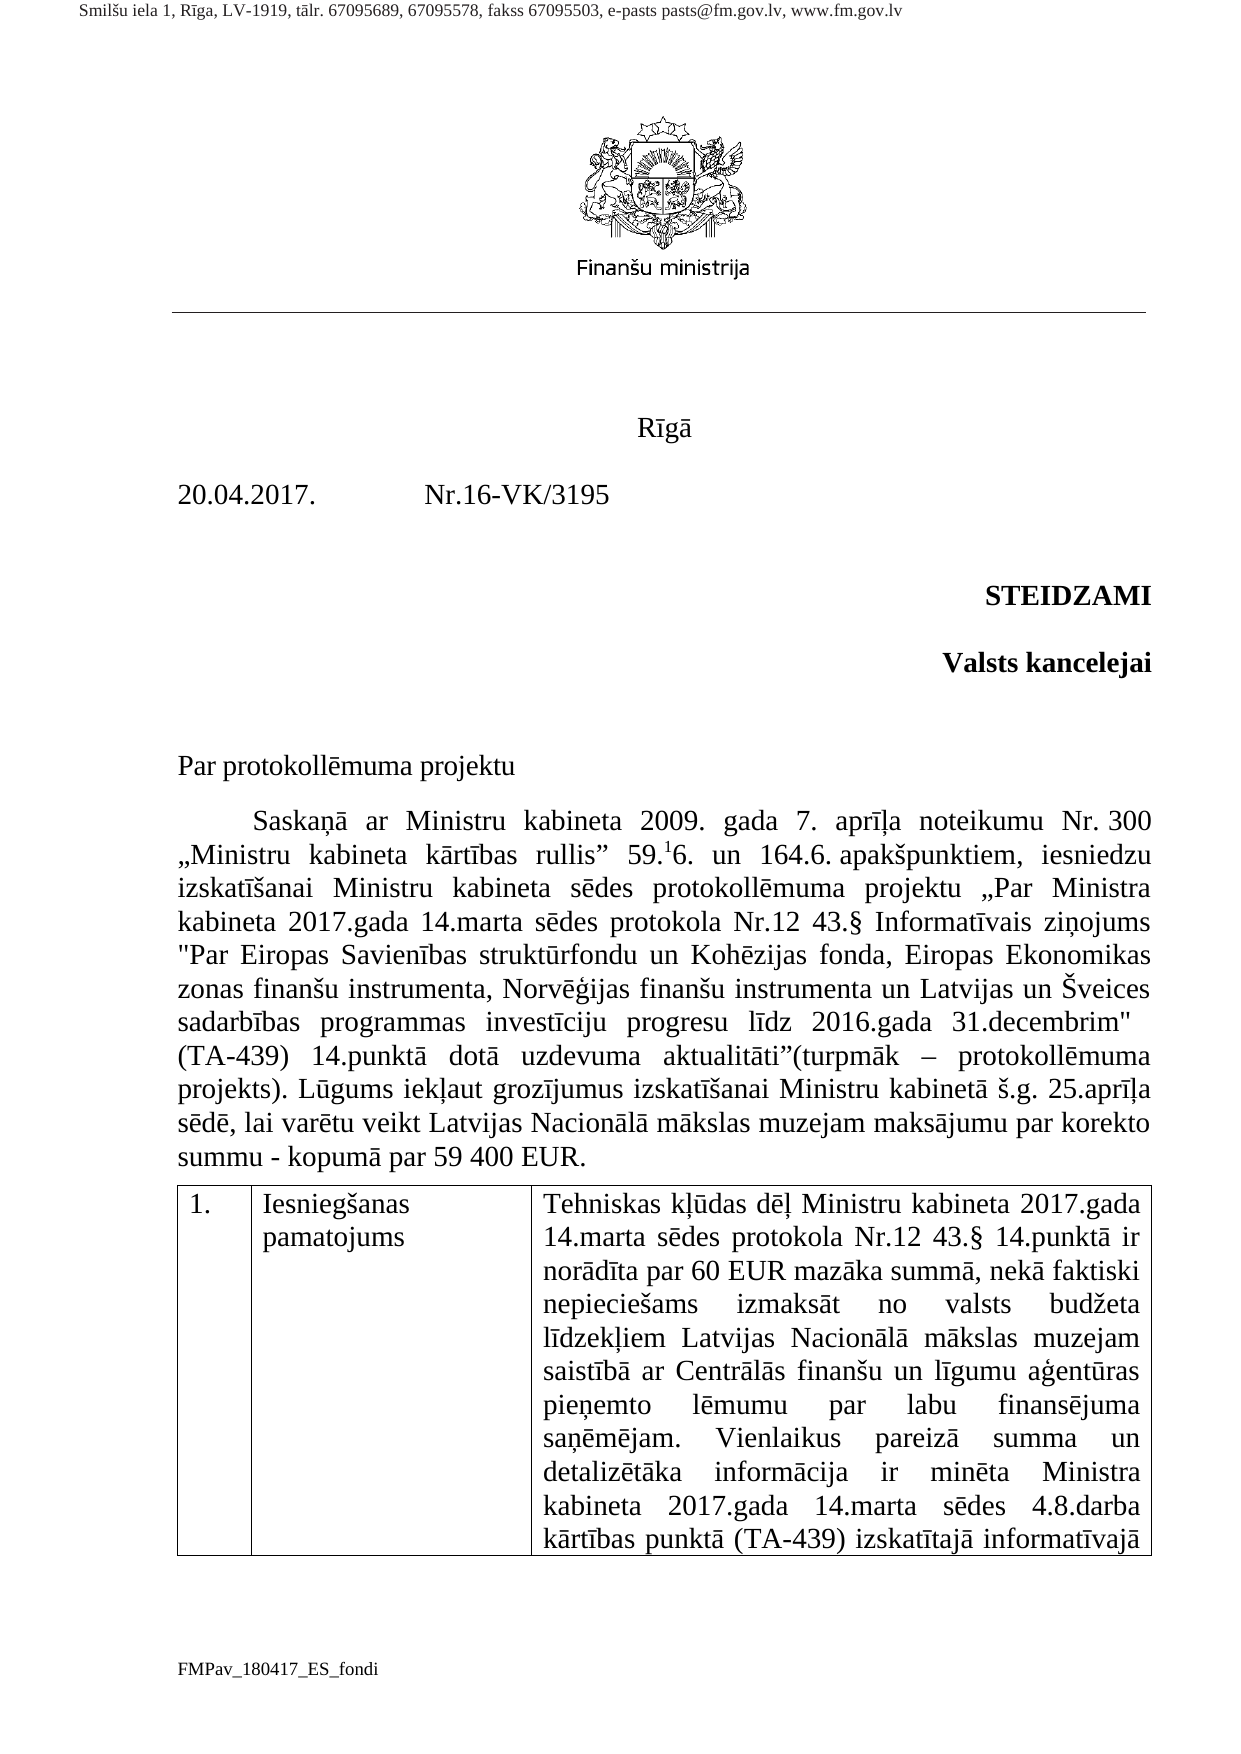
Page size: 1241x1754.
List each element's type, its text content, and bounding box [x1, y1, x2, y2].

table_header 1. [178, 1186, 251, 1555]
picture [189, 116, 1148, 289]
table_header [532, 1186, 1151, 1555]
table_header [252, 1186, 531, 1555]
text STEIDZAMI [177, 578, 1152, 612]
text Valsts kancelejai [177, 645, 1152, 679]
text 20.04.2017. Nr.16-VK/3195 [177, 477, 1152, 511]
text Par protokollēmuma projektu [177, 746, 827, 782]
text Rīgā [177, 410, 1152, 444]
text Saskaņā ar Ministru kabineta 2009. gada 7. aprīļa noteikumu Nr. 300 „Ministru kabineta kārtības rullis” 59.16. un 164.6. apakšpunktiem, iesniedzu izskatīšanai Ministru kabineta sēdes protokollēmuma projektu „Par Ministra kabineta 2017.gada 14.marta sēdes protokola Nr.12 43.§ Informatīvais ziņojums "Par Eiropas Savienības struktūrfondu un Kohēzijas fonda, Eiropas Ekonomikas zonas finanšu instrumenta, Norvēģijas finanšu instrumenta un Latvijas un Šveices sadarbības programmas investīciju progresu līdz 2016.gada 31.decembrim" (TA-439) 14.punktā dotā uzdevuma aktualitāti”(turpmāk – protokollēmuma projekts). Lūgums iekļaut grozījumus izskatīšanai Ministru kabinetā š.g. 25.aprīļa sēdē, lai varētu veikt Latvijas Nacionālā mākslas muzejam maksājumu par korekto summu - kopumā par 59 400 EUR. [177, 803, 1152, 1172]
